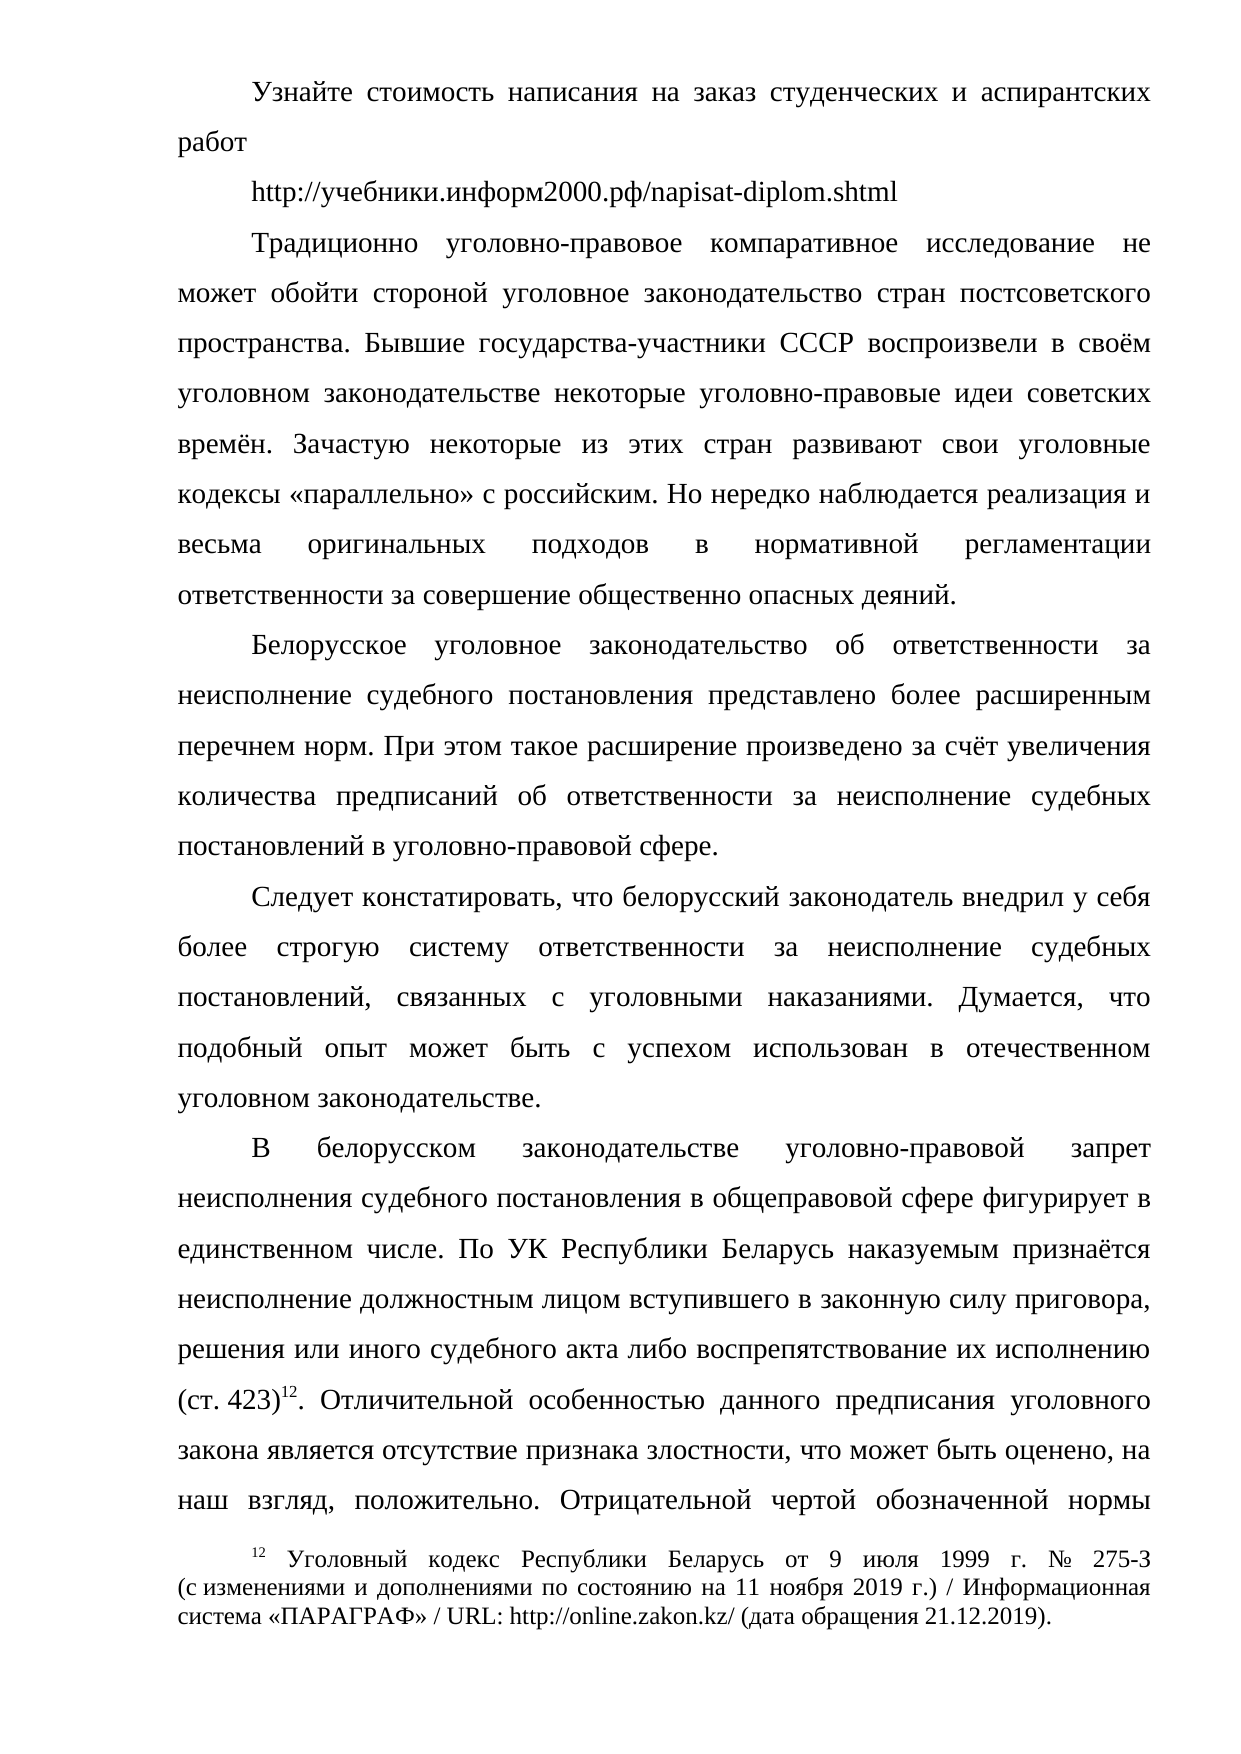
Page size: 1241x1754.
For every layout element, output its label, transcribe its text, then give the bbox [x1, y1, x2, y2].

text Следует констатировать, что белорусский законодатель внедрил у себя более строгую систему ответственности за неисполнение судебных постановлений, связанных с уголовными наказаниями. Думается, что подобный опыт может быть с успехом использован в отечественном уголовном законодательстве. [177, 879, 1152, 1113]
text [177, 1130, 1152, 1516]
text Белорусское уголовное законодательство об ответственности за неисполнение судебного постановления представлено более расширенным перечнем норм. При этом такое расширение произведено за счёт увеличения количества предписаний об ответственности за неисполнение судебных постановлений в уголовно-правовой сфере. [177, 627, 1152, 862]
text Традиционно уголовно-правовое компаративное исследование не может обойти стороной уголовное законодательство стран постсоветского пространства. Бывшие государства-участники СССР воспроизвели в своём уголовном законодательстве некоторые уголовно-правовые идеи советских времён. Зачастую некоторые из этих стран развивают свои уголовные кодексы «параллельно» с российским. Но нередко наблюдается реализация и весьма оригинальных подходов в нормативной регламентации ответственности за совершение общественно опасных деяний. [177, 225, 1152, 610]
